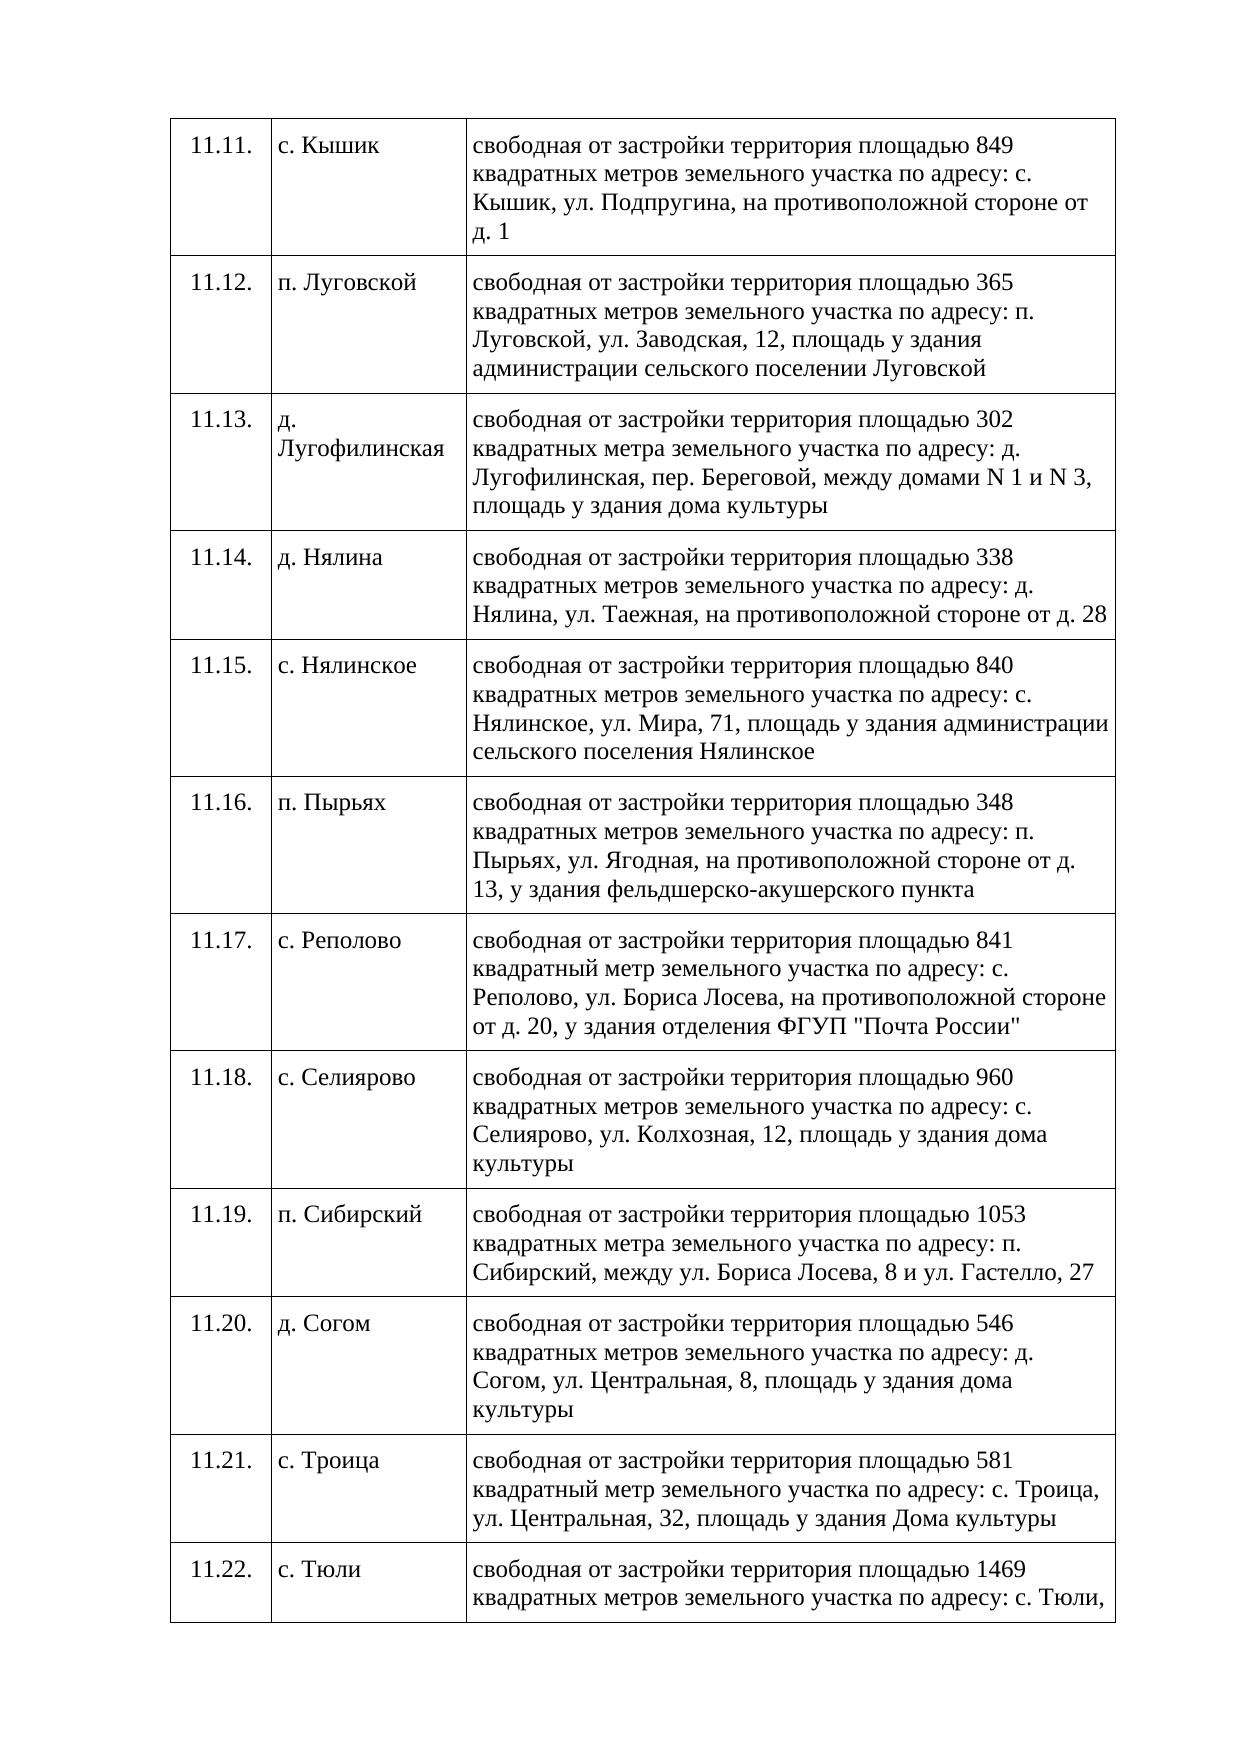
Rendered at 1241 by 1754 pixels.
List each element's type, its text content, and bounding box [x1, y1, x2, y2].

table_cell с. Реполово [272, 914, 466, 1050]
table_cell д. Лугофилинская [272, 394, 466, 530]
table_cell свободная от застройки территория площадью 960 квадратных метров земельного участка по адресу: с. Селиярово, ул. Колхозная, 12, площадь у здания дома культуры [467, 1051, 1115, 1188]
table_cell 11.17. [171, 914, 271, 1050]
table_cell 11.18. [171, 1051, 271, 1188]
table_cell свободная от застройки территория площадью 546 квадратных метров земельного участка по адресу: д. Согом, ул. Центральная, 8, площадь у здания дома культуры [467, 1297, 1115, 1433]
table_cell п. Сибирский [272, 1189, 466, 1296]
table_cell 11.19. [171, 1189, 271, 1296]
table_cell 11.21. [171, 1435, 271, 1542]
table_cell 11.12. [171, 256, 271, 393]
table_cell свободная от застройки территория площадью 302 квадратных метра земельного участка по адресу: д. Лугофилинская, пер. Береговой, между домами N 1 и N 3, площадь у здания дома культуры [467, 394, 1115, 530]
table_cell 11.22. [171, 1543, 271, 1622]
table_cell 11.20. [171, 1297, 271, 1433]
table_cell свободная от застройки территория площадью 348 квадратных метров земельного участка по адресу: п. Пырьях, ул. Ягодная, на противоположной стороне от д. 13, у здания фельдшерско-акушерского пункта [467, 777, 1115, 913]
table_cell д. Нялина [272, 531, 466, 638]
table_cell п. Луговской [272, 256, 466, 393]
table_cell с. Кышик [272, 119, 466, 255]
table_cell п. Пырьях [272, 777, 466, 913]
table_cell свободная от застройки территория площадью 338 квадратных метров земельного участка по адресу: д. Нялина, ул. Таежная, на противоположной стороне от д. 28 [467, 531, 1115, 638]
table_cell свободная от застройки территория площадью 581 квадратный метр земельного участка по адресу: с. Троица, ул. Центральная, 32, площадь у здания Дома культуры [467, 1435, 1115, 1542]
table_cell 11.15. [171, 640, 271, 776]
table_cell свободная от застройки территория площадью 849 квадратных метров земельного участка по адресу: с. Кышик, ул. Подпругина, на противоположной стороне от д. 1 [467, 119, 1115, 255]
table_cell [467, 1543, 1115, 1622]
table_cell 11.13. [171, 394, 271, 530]
table_cell 11.11. [171, 119, 271, 255]
table_cell д. Согом [272, 1297, 466, 1433]
table_cell свободная от застройки территория площадью 1053 квадратных метра земельного участка по адресу: п. Сибирский, между ул. Бориса Лосева, 8 и ул. Гастелло, 27 [467, 1189, 1115, 1296]
table_cell свободная от застройки территория площадью 840 квадратных метров земельного участка по адресу: с. Нялинское, ул. Мира, 71, площадь у здания администрации сельского поселения Нялинское [467, 640, 1115, 776]
table_cell с. Нялинское [272, 640, 466, 776]
table_cell с. Тюли [272, 1543, 466, 1622]
table_cell с. Троица [272, 1435, 466, 1542]
table_cell с. Селиярово [272, 1051, 466, 1188]
table_cell 11.16. [171, 777, 271, 913]
table_cell 11.14. [171, 531, 271, 638]
table_cell свободная от застройки территория площадью 841 квадратный метр земельного участка по адресу: с. Реполово, ул. Бориса Лосева, на противоположной стороне от д. 20, у здания отделения ФГУП "Почта России" [467, 914, 1115, 1050]
table_cell свободная от застройки территория площадью 365 квадратных метров земельного участка по адресу: п. Луговской, ул. Заводская, 12, площадь у здания администрации сельского поселении Луговской [467, 256, 1115, 393]
